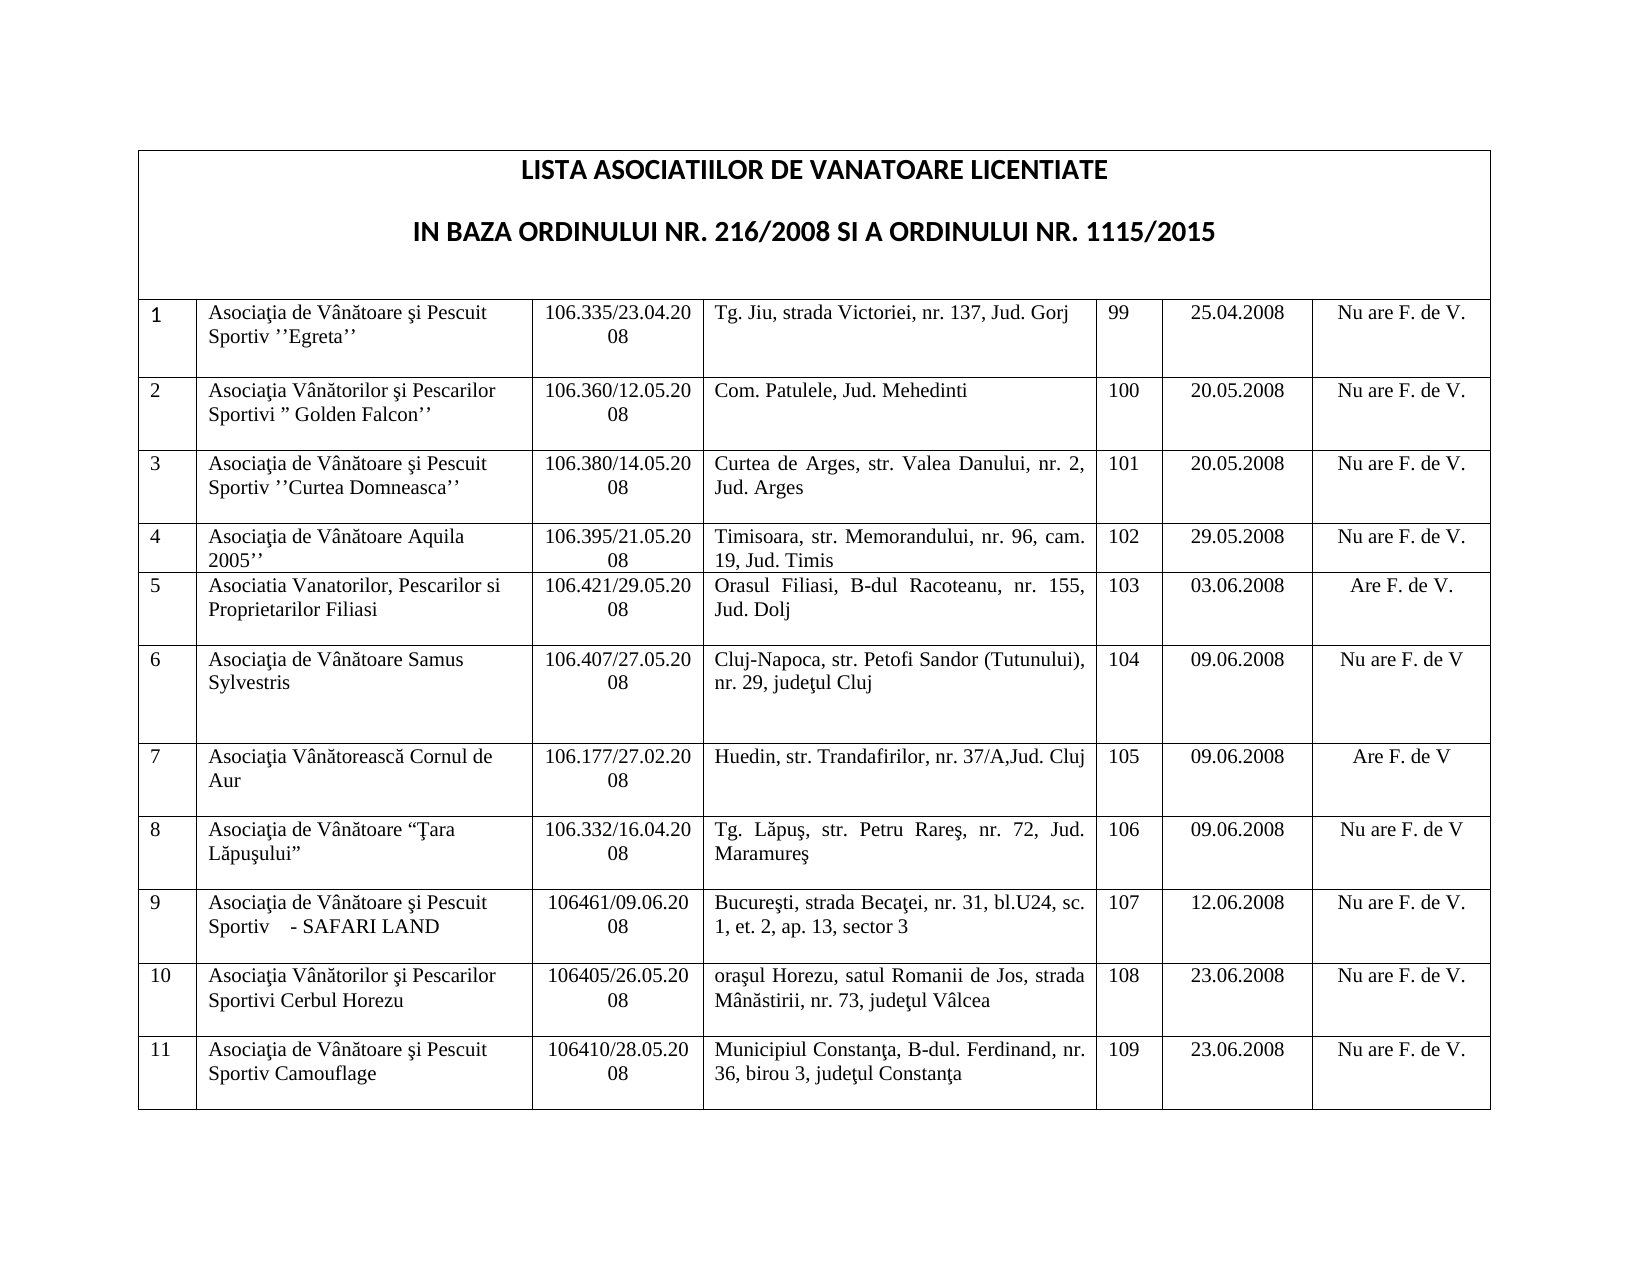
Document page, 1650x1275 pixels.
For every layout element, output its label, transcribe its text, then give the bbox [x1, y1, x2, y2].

table_cell Asociaţia de Vânătoare şi Pescuit Sportiv Camouflage [197, 1037, 532, 1109]
table_cell 10 [139, 964, 196, 1036]
table_cell 101 [1097, 451, 1162, 523]
table_cell 102 [1097, 524, 1162, 572]
table_cell 6 [139, 646, 196, 743]
table_cell 106405/26.05.2008 [533, 964, 703, 1036]
table_cell 2 [139, 378, 196, 450]
table_cell 106.395/21.05.2008 [533, 524, 703, 572]
table_cell Asociaţia de Vânătoare şi Pescuit Sportiv ’’Curtea Domneasca’’ [197, 451, 532, 523]
table_header LISTA ASOCIATIILOR DE VANATOARE LICENTIATE IN BAZA ORDINULUI NR. 216/2008 SI A ORDINULUI NR. 1115/2015 [139, 151, 1490, 299]
table_cell Nu are F. de V. [1313, 524, 1490, 572]
table_cell 107 [1097, 890, 1162, 962]
table_cell Nu are F. de V. [1313, 378, 1490, 450]
table_cell 09.06.2008 [1163, 646, 1312, 743]
table_cell 12.06.2008 [1163, 890, 1312, 962]
table_cell Tg. Lăpuş, str. Petru Rareş, nr. 72, Jud. Maramureş [704, 817, 1096, 889]
table_cell Nu are F. de V. [1313, 964, 1490, 1036]
table_cell Are F. de V. [1313, 573, 1490, 645]
table_cell Com. Patulele, Jud. Mehedinti [704, 378, 1096, 450]
table_cell 103 [1097, 573, 1162, 645]
table_cell 105 [1097, 744, 1162, 816]
table_cell Asociaţia de Vânătoare Aquila 2005’’ [197, 524, 532, 572]
table_cell 106461/09.06.2008 [533, 890, 703, 962]
table_cell Cluj-Napoca, str. Petofi Sandor (Tutunului), nr. 29, judeţul Cluj [704, 646, 1096, 743]
table_cell oraşul Horezu, satul Romanii de Jos, strada Mânăstirii, nr. 73, judeţul Vâlcea [704, 964, 1096, 1036]
table_cell Asociaţia de Vânătoare şi Pescuit Sportiv - SAFARI LAND [197, 890, 532, 962]
table_cell Nu are F. de V. [1313, 890, 1490, 962]
table_cell 25.04.2008 [1163, 300, 1312, 377]
table_cell 106.332/16.04.2008 [533, 817, 703, 889]
table_cell Tg. Jiu, strada Victoriei, nr. 137, Jud. Gorj [704, 300, 1096, 377]
table_cell 100 [1097, 378, 1162, 450]
table_cell Curtea de Arges, str. Valea Danului, nr. 2, Jud. Arges [704, 451, 1096, 523]
table_cell Nu are F. de V. [1313, 300, 1490, 377]
table_cell Asociaţia Vânătorilor şi Pescarilor Sportivi Cerbul Horezu [197, 964, 532, 1036]
table_cell 3 [139, 451, 196, 523]
table_cell Nu are F. de V [1313, 646, 1490, 743]
table_cell 7 [139, 744, 196, 816]
table_cell 106.421/29.05.2008 [533, 573, 703, 645]
table_cell 108 [1097, 964, 1162, 1036]
table_cell Asociatia Vanatorilor, Pescarilor si Proprietarilor Filiasi [197, 573, 532, 645]
table_cell 20.05.2008 [1163, 451, 1312, 523]
table_cell 8 [139, 817, 196, 889]
table_cell 106410/28.05.2008 [533, 1037, 703, 1109]
table_cell 29.05.2008 [1163, 524, 1312, 572]
table_cell 23.06.2008 [1163, 1037, 1312, 1109]
table_cell Timisoara, str. Memorandului, nr. 96, cam. 19, Jud. Timis [704, 524, 1096, 572]
table_cell Bucureşti, strada Becaţei, nr. 31, bl.U24, sc. 1, et. 2, ap. 13, sector 3 [704, 890, 1096, 962]
table_cell Huedin, str. Trandafirilor, nr. 37/A,Jud. Cluj [704, 744, 1096, 816]
table_cell 09.06.2008 [1163, 817, 1312, 889]
table_cell 109 [1097, 1037, 1162, 1109]
table_cell 106.360/12.05.2008 [533, 378, 703, 450]
table_cell 106.380/14.05.2008 [533, 451, 703, 523]
table_cell Asociaţia Vânătorească Cornul de Aur [197, 744, 532, 816]
table_cell Asociaţia de Vânătoare Samus Sylvestris [197, 646, 532, 743]
table_cell 20.05.2008 [1163, 378, 1312, 450]
table_cell 03.06.2008 [1163, 573, 1312, 645]
table_cell 4 [139, 524, 196, 572]
table_cell Municipiul Constanţa, B-dul. Ferdinand, nr. 36, birou 3, judeţul Constanţa [704, 1037, 1096, 1109]
table_cell 99 [1097, 300, 1162, 377]
table_cell Asociaţia Vânătorilor şi Pescarilor Sportivi ” Golden Falcon’’ [197, 378, 532, 450]
table_cell 23.06.2008 [1163, 964, 1312, 1036]
table_cell Asociaţia de Vânătoare “Ţara Lăpuşului” [197, 817, 532, 889]
table_cell 106.177/27.02.2008 [533, 744, 703, 816]
table_cell 104 [1097, 646, 1162, 743]
table_cell Nu are F. de V [1313, 817, 1490, 889]
table_cell Nu are F. de V. [1313, 1037, 1490, 1109]
table_cell Asociaţia de Vânătoare şi Pescuit Sportiv ’’Egreta’’ [197, 300, 532, 377]
table_cell 5 [139, 573, 196, 645]
table_cell Are F. de V [1313, 744, 1490, 816]
table_cell 106 [1097, 817, 1162, 889]
table_cell 9 [139, 890, 196, 962]
table_cell 09.06.2008 [1163, 744, 1312, 816]
table_cell 11 [139, 1037, 196, 1109]
table_cell Orasul Filiasi, B-dul Racoteanu, nr. 155, Jud. Dolj [704, 573, 1096, 645]
table_cell 1 [139, 300, 196, 377]
table_cell 106.407/27.05.2008 [533, 646, 703, 743]
table_cell 106.335/23.04.2008 [533, 300, 703, 377]
table_cell Nu are F. de V. [1313, 451, 1490, 523]
